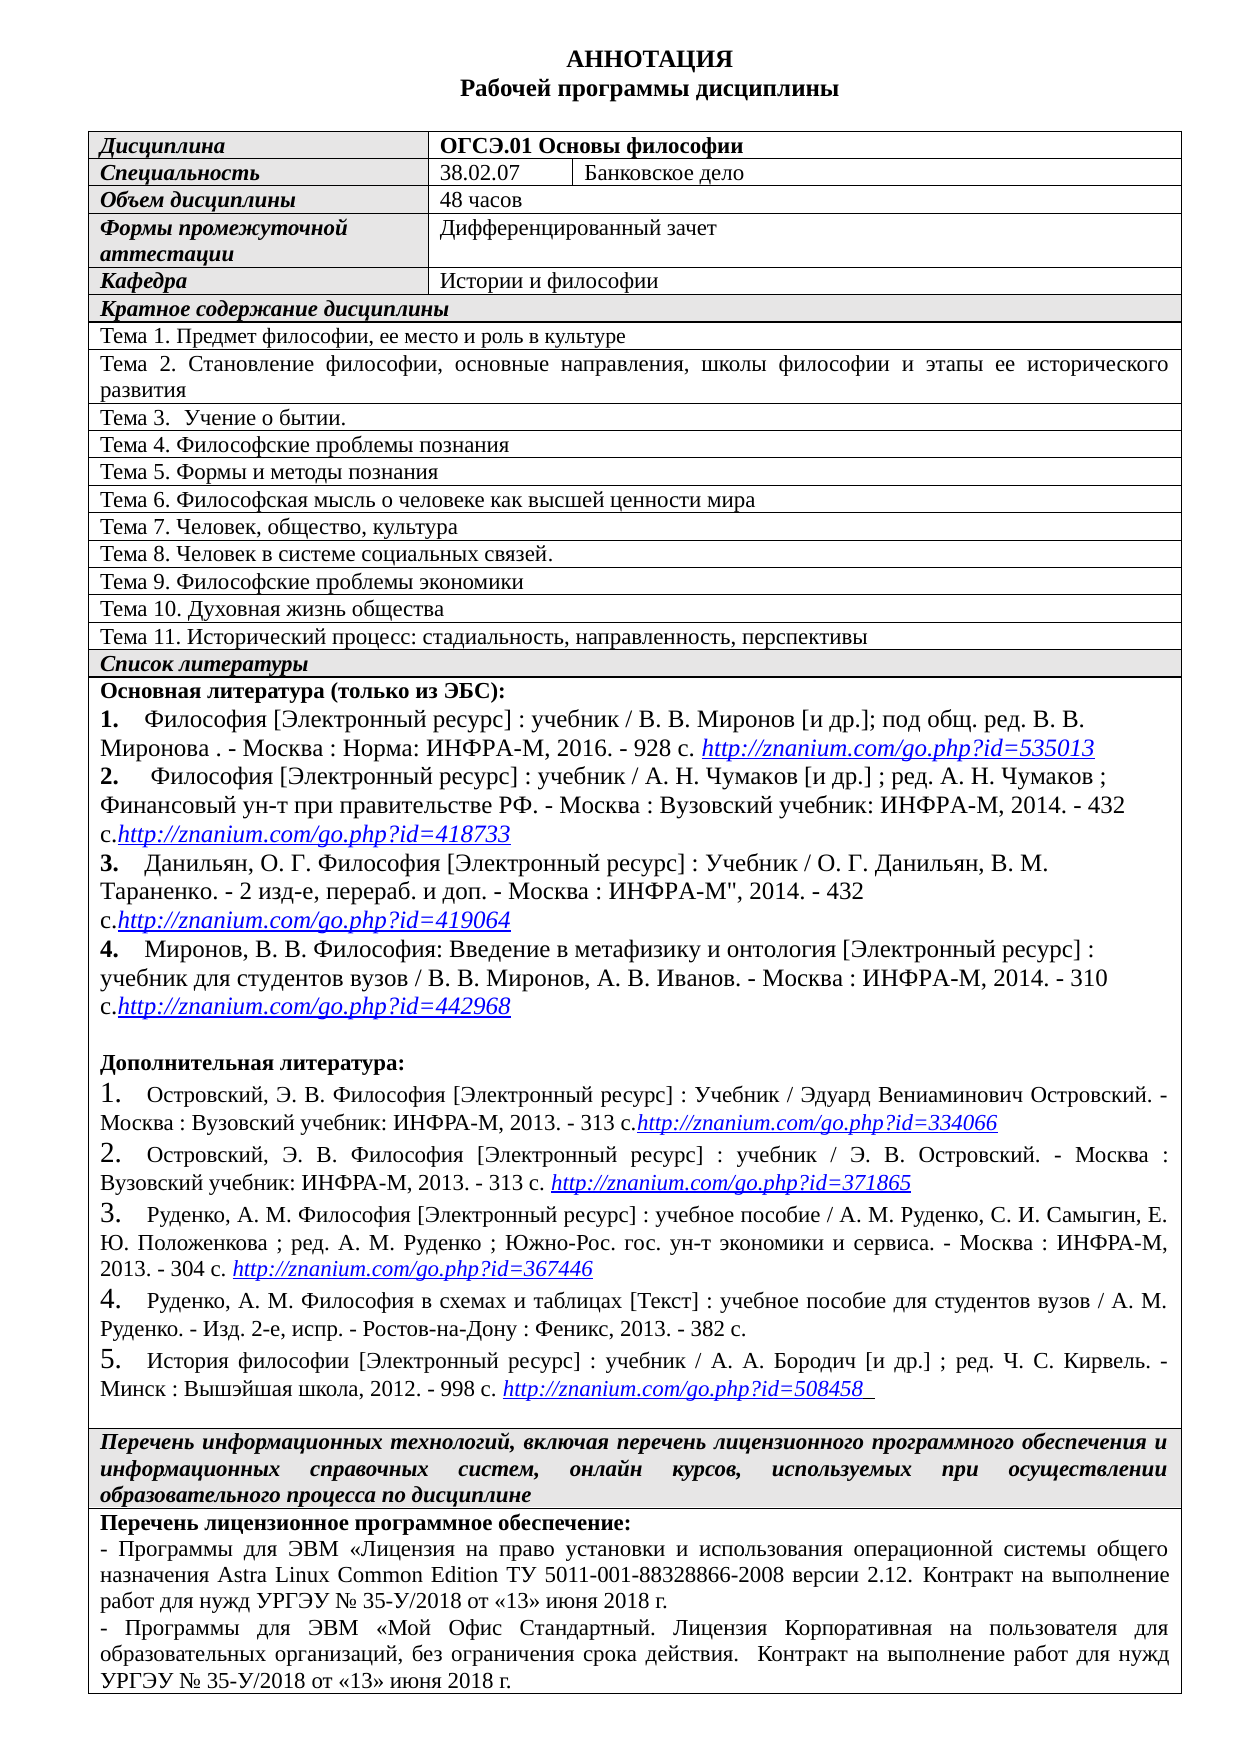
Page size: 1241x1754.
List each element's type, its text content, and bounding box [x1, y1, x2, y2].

table_cell Тема 6. Философская мысль о человеке как высшей ценности мира [89, 486, 1181, 512]
table_cell Истории и философии [429, 268, 1181, 294]
table_cell Тема 2. Становление философии, основные направления, школы философии и этапы ее исторического развития [89, 350, 1181, 402]
table_cell Банковское дело [573, 159, 1181, 185]
table_cell 38.02.07 [429, 159, 572, 185]
table_cell Кратное содержание дисциплины [89, 295, 1181, 321]
table_cell Тема 10. Духовная жизнь общества [89, 595, 1181, 622]
text Рабочей программы дисциплины [118, 73, 1181, 102]
table_cell Тема 3. Учение о бытии. [89, 404, 1181, 430]
table_cell Тема 11. Исторический процесс: стадиальность, направленность, перспективы [89, 623, 1181, 649]
text АННОТАЦИЯ [118, 44, 1181, 73]
table_cell Формы промежуточной аттестации [89, 214, 428, 267]
table_cell Основная литература (только из ЭБС): Философия [Электронный ресурс] : учебник / В. В. Миронов [и др.]; под общ. ред. В. В. Миронова . - Москва : Норма: ИНФРА-М, 2016. - 928 с. http://znanium.com/go.php?id=535013 Философия [Электронный ресурс] : учебник / А. Н. Чумаков [и др.] ; ред. А. Н. Чумаков ; Финансовый ун-т при правительстве РФ. - Москва : Вузовский учебник: ИНФРА-М, 2014. - 432 с.http://znanium.com/go.php?id=418733 Данильян, О. Г. Философия [Электронный ресурс] : Учебник / О. Г. Данильян, В. М. Тараненко. - 2 изд-е, перераб. и доп. - Москва : ИНФРА-М", 2014. - 432 с.http://znanium.com/go.php?id=419064 Миронов, В. В. Философия: Введение в метафизику и онтология [Электронный ресурс] : учебник для студентов вузов / В. В. Миронов, А. В. Иванов. - Москва : ИНФРА-М, 2014. - 310 с.http://znanium.com/go.php?id=442968 Дополнительная литература: Островский, Э. В. Философия [Электронный ресурс] : Учебник / Эдуард Вениаминович Островский. - Москва : Вузовский учебник: ИНФРА-М, 2013. - 313 с.http://znanium.com/go.php?id=334066 Островский, Э. В. Философия [Электронный ресурс] : учебник / Э. В. Островский. - Москва : Вузовский учебник: ИНФРА-М, 2013. - 313 с. http://znanium.com/go.php?id=371865 Руденко, А. М. Философия [Электронный ресурс] : учебное пособие / А. М. Руденко, С. И. Самыгин, Е. Ю. Положенкова ; ред. А. М. Руденко ; Южно-Рос. гос. ун-т экономики и сервиса. - Москва : ИНФРА-М, 2013. - 304 с. http://znanium.com/go.php?id=367446 Руденко, А. М. Философия в схемах и таблицах [Текст] : учебное пособие для студентов вузов / А. М. Руденко. - Изд. 2-е, испр. - Ростов-на-Дону : Феникс, 2013. - 382 с. История философии [Электронный ресурс] : учебник / А. А. Бородич [и др.] ; ред. Ч. С. Кирвель. - Минск : Вышэйшая школа, 2012. - 998 с. http://znanium.com/go.php?id=508458 [89, 678, 1181, 1427]
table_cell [89, 1509, 1181, 1693]
table_cell 48 часов [429, 186, 1181, 213]
table_cell Тема 4. Философские проблемы познания [89, 431, 1181, 457]
table_cell Кафедра [89, 268, 428, 294]
table_cell Тема 9. Философские проблемы экономики [89, 568, 1181, 594]
table_cell Тема 1. Предмет философии, ее место и роль в культуре [89, 323, 1181, 349]
table_cell Объем дисциплины [89, 186, 428, 213]
table_header ОГСЭ.01 Основы философии [429, 132, 1181, 158]
table_cell Специальность [89, 159, 428, 185]
table_cell Тема 5. Формы и методы познания [89, 458, 1181, 485]
table_cell Дифференцированный зачет [429, 214, 1181, 267]
table_cell Тема 7. Человек, общество, культура [89, 513, 1181, 539]
table_cell Тема 8. Человек в системе социальных связей. [89, 541, 1181, 567]
table_cell Перечень информационных технологий, включая перечень лицензионного программного обеспечения и информационных справочных систем, онлайн курсов, используемых при осуществлении образовательного процесса по дисциплине [89, 1429, 1181, 1507]
table_cell Список литературы [89, 650, 1181, 676]
table_header Дисциплина [89, 132, 428, 158]
